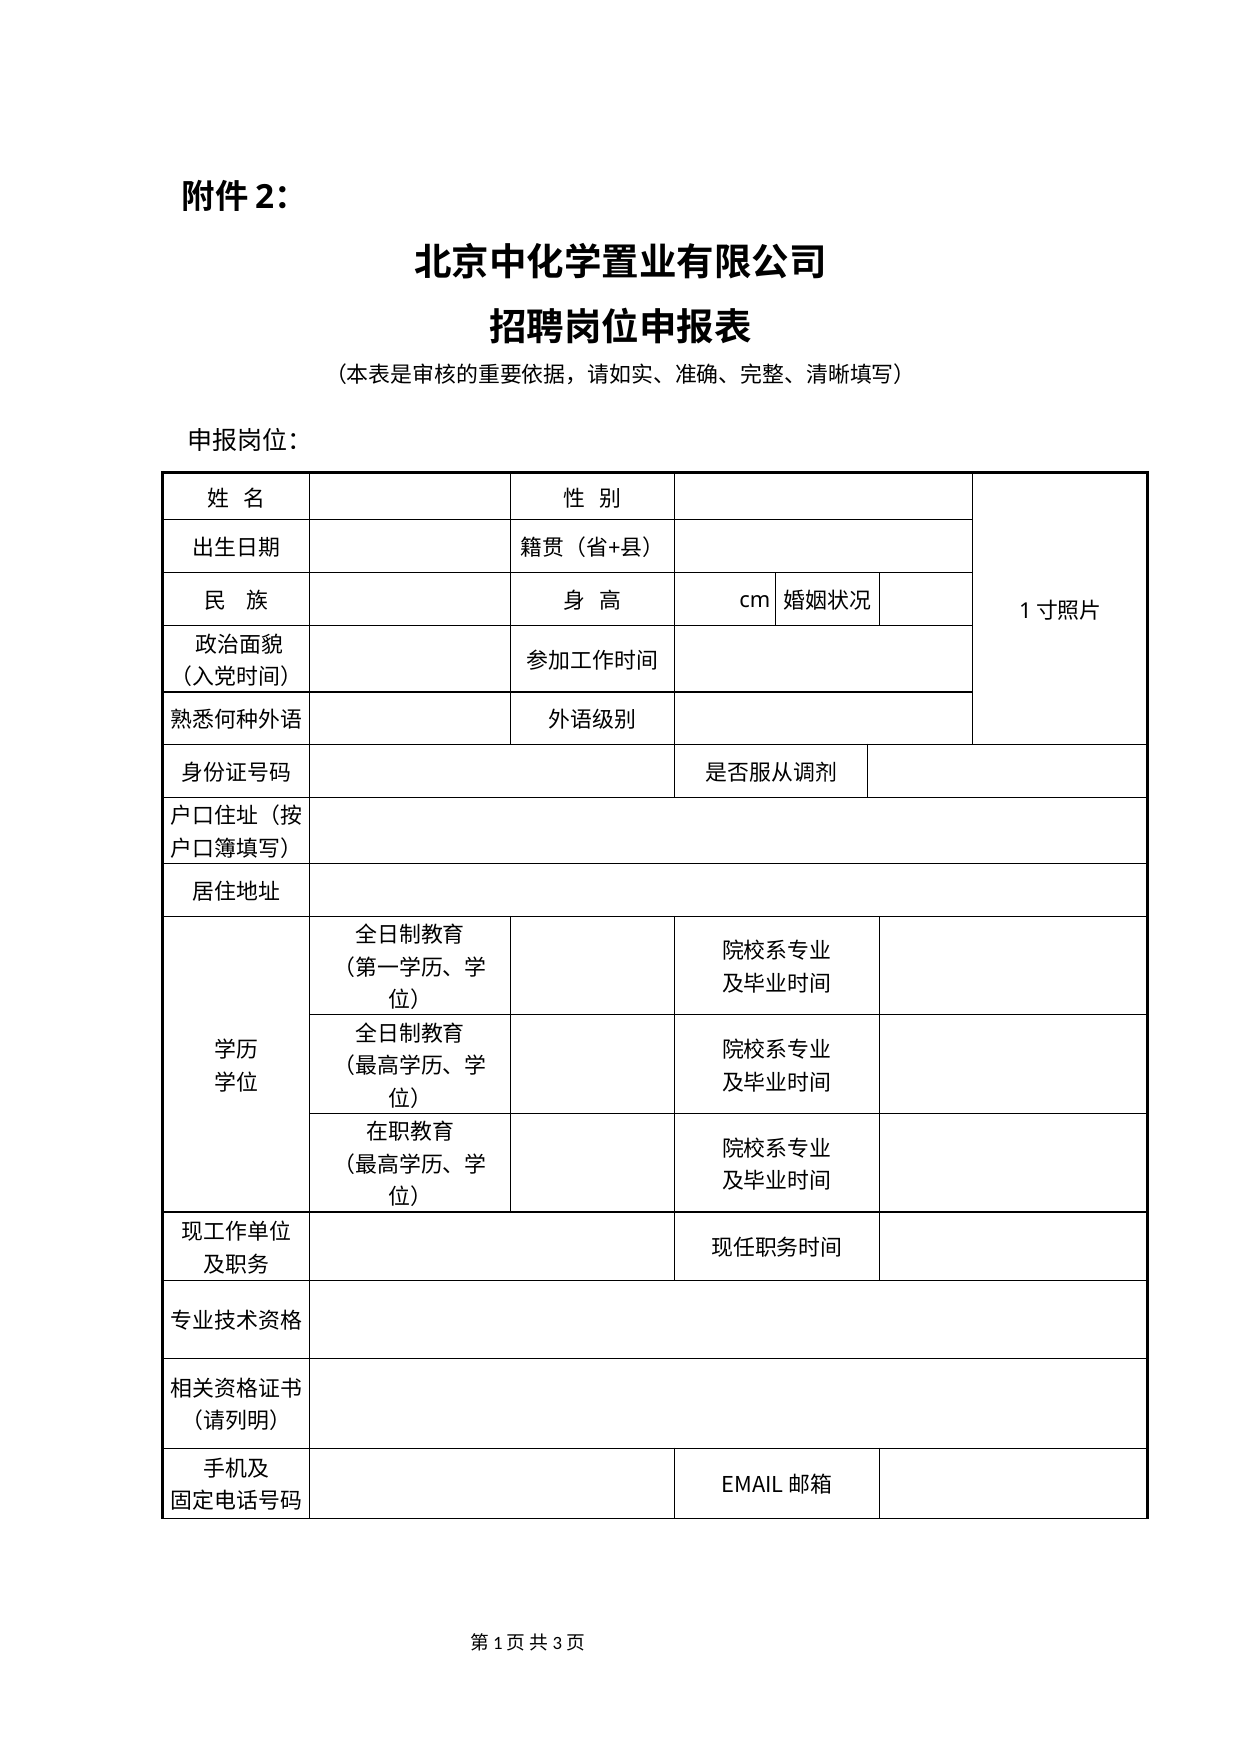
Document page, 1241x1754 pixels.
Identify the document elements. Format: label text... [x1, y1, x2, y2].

text （本表是审核的重要依据，请如实、准确、完整、清晰填写） [182, 357, 1059, 389]
table_cell [880, 1213, 1146, 1280]
table_header [310, 474, 510, 519]
table_cell [310, 745, 674, 797]
table_cell [675, 626, 972, 691]
table_cell [880, 1114, 1146, 1211]
table_cell [868, 745, 1146, 797]
table_cell 院校系专业 及毕业时间 [675, 917, 879, 1014]
table_cell 院校系专业 及毕业时间 [675, 1114, 879, 1211]
table_cell 身 高 [511, 573, 674, 625]
table_cell 居住地址 [164, 864, 309, 916]
table_cell 婚姻状况 [776, 573, 879, 625]
table_cell 相关资格证书 （请列明） [164, 1359, 309, 1447]
table_cell [310, 520, 510, 572]
table_header 1寸照片 [973, 474, 1146, 743]
table_cell [310, 573, 510, 625]
table_cell 出生日期 [164, 520, 309, 572]
table_cell EMAIL邮箱 [675, 1449, 879, 1517]
table_cell 全日制教育 （最高学历、学位） [310, 1015, 510, 1113]
table_cell [675, 693, 972, 743]
text 附件2： [182, 162, 1059, 227]
table_cell 现任职务时间 [675, 1213, 879, 1280]
table_cell 手机及 固定电话号码 [164, 1449, 309, 1517]
table_header 姓 名 [164, 474, 309, 519]
table_cell [880, 917, 1146, 1014]
table_cell cm [675, 573, 775, 625]
table_cell 户口住址（按户口簿填写） [164, 798, 309, 863]
table_cell 在职教育 （最高学历、学位） [310, 1114, 510, 1211]
table_cell [880, 573, 972, 625]
table_cell [310, 626, 510, 691]
table_cell 熟悉何种外语 [164, 693, 309, 743]
table_cell 身份证号码 [164, 745, 309, 797]
text 北京中化学置业有限公司 [182, 227, 1059, 292]
table_cell [310, 1213, 674, 1280]
table_cell [675, 520, 972, 572]
table_cell 院校系专业 及毕业时间 [675, 1015, 879, 1113]
table_cell 政治面貌（入党时间） [164, 626, 309, 691]
table_cell [880, 1449, 1146, 1517]
table_cell 是否服从调剂 [675, 745, 867, 797]
table_cell [310, 1449, 674, 1517]
table_cell 外语级别 [511, 693, 674, 743]
table_cell 学历 学位 [164, 917, 309, 1211]
table_cell [310, 1359, 1146, 1447]
table_header 性 别 [511, 474, 674, 519]
text 申报岗位： [187, 406, 1053, 471]
table_cell [310, 864, 1146, 916]
table_cell 现工作单位 及职务 [164, 1213, 309, 1280]
table_header [675, 474, 972, 519]
table_cell [511, 917, 674, 1014]
table_cell [310, 1281, 1146, 1358]
table_cell [511, 1015, 674, 1113]
table_cell [880, 1015, 1146, 1113]
table_cell 专业技术资格 [164, 1281, 309, 1358]
table_cell 全日制教育 （第一学历、学位） [310, 917, 510, 1014]
table_cell 籍贯（省+县） [511, 520, 674, 572]
table_cell [511, 1114, 674, 1211]
table_cell [310, 693, 510, 743]
text 招聘岗位申报表 [182, 292, 1059, 357]
table_cell 参加工作时间 [511, 626, 674, 691]
table_cell 民 族 [164, 573, 309, 625]
table_cell [310, 798, 1146, 863]
